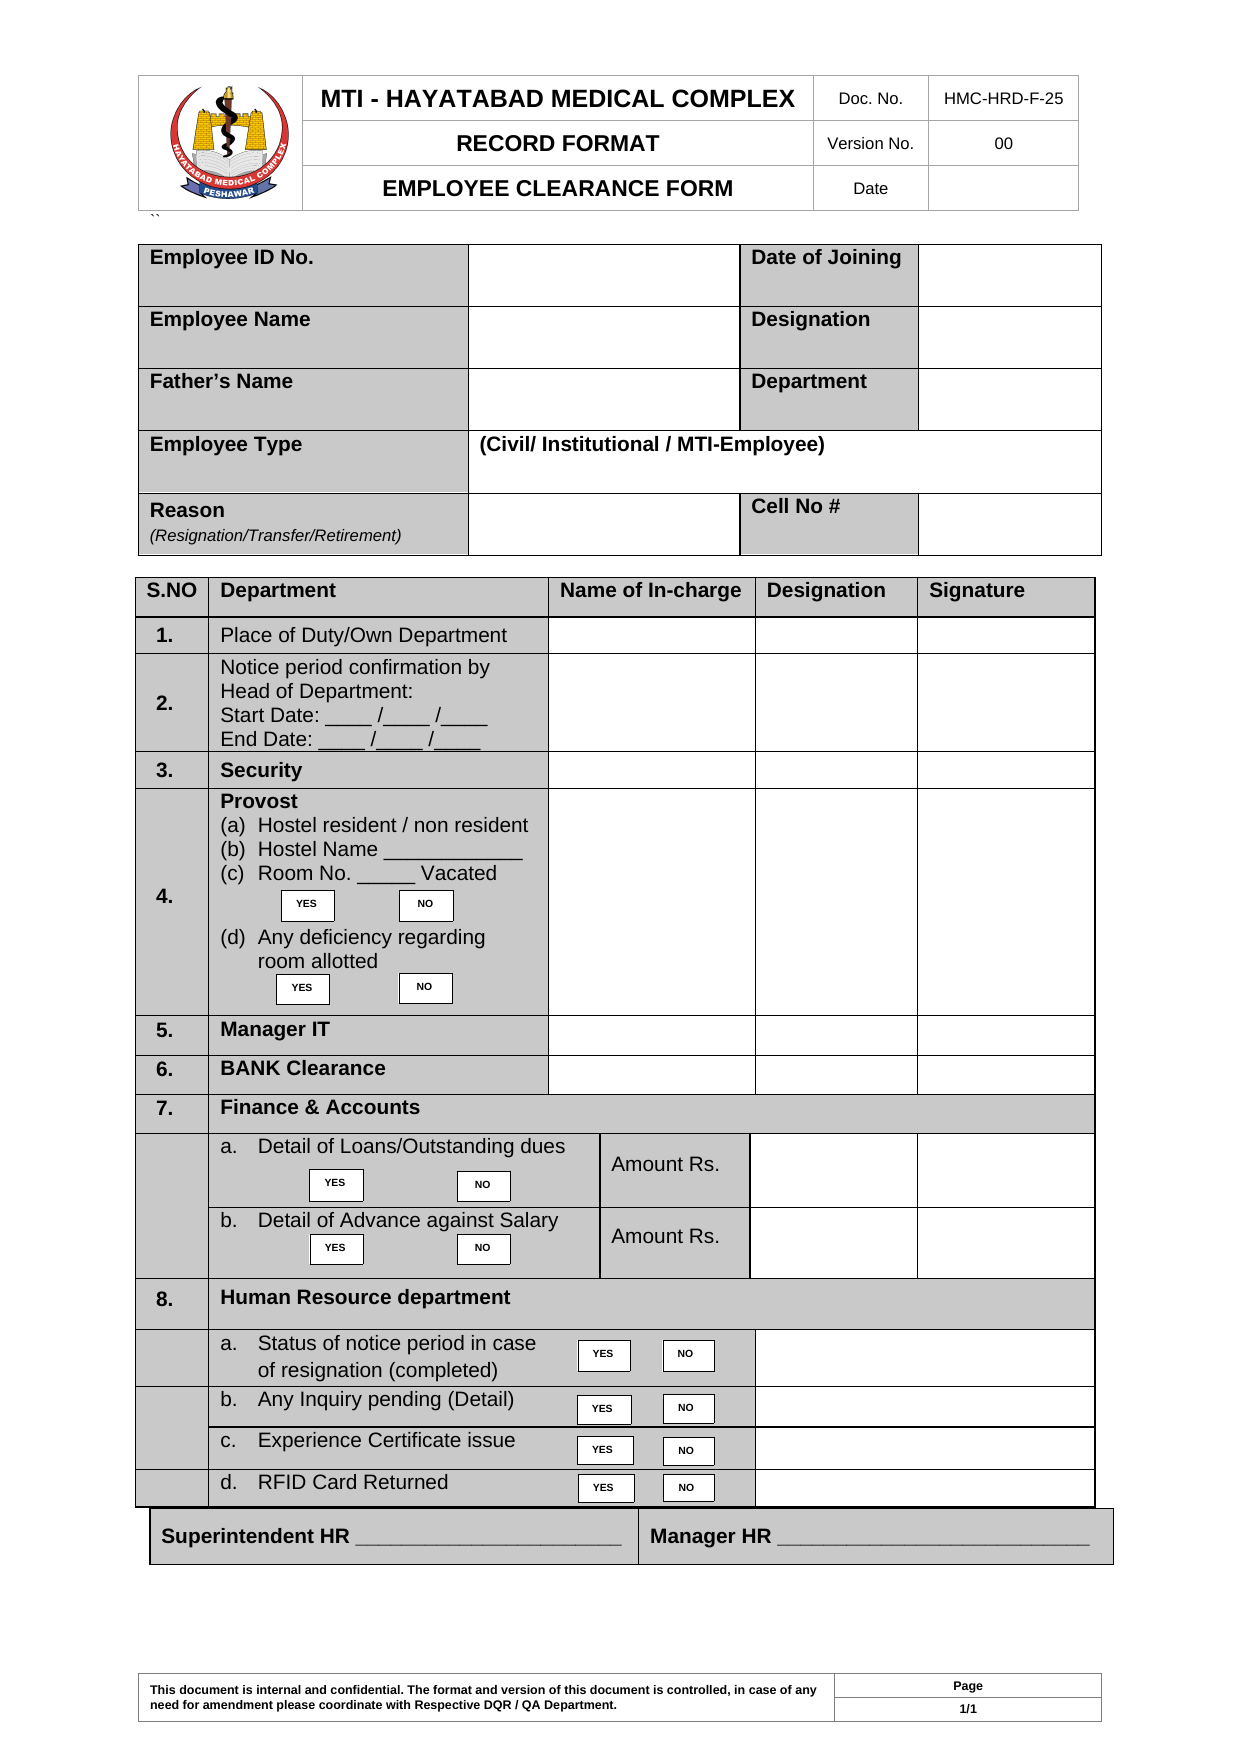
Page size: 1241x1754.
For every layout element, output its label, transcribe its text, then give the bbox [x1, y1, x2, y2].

table_cell [756, 752, 917, 788]
table_cell [549, 1056, 755, 1094]
table_cell [756, 789, 917, 1015]
table_cell [756, 1330, 1094, 1386]
table_cell Cell No # [741, 494, 918, 554]
table_cell Place of Duty/Own Department [209, 618, 548, 653]
table_cell [918, 1208, 1094, 1278]
table_cell [136, 1134, 208, 1278]
table_cell [918, 752, 1094, 788]
table_cell [549, 654, 755, 751]
table_cell Department [741, 369, 918, 430]
table_cell [918, 618, 1094, 653]
table_cell RFID Card Returned [209, 1470, 755, 1506]
table_cell [751, 1134, 917, 1207]
table_cell [136, 1279, 208, 1329]
table_header Designation [756, 578, 917, 616]
table_cell [549, 752, 755, 788]
table_cell Reason (Resignation/Transfer/Retirement) [139, 494, 468, 554]
table_cell [549, 1016, 755, 1055]
table_cell Employee Type [139, 431, 468, 492]
table_cell [136, 789, 208, 1015]
table_cell Detail of Loans/Outstanding dues [209, 1134, 599, 1207]
table_cell [919, 307, 1101, 368]
table_header [919, 245, 1101, 306]
table_cell [136, 752, 208, 788]
table_cell Provost Hostel resident / non resident Hostel Name ____________ Room No. _____ Vacated Any deficiency regarding room allotted [209, 789, 548, 1015]
table_cell Detail of Advance against Salary [209, 1208, 599, 1278]
table_header Superintendent HR _______________________ [151, 1509, 638, 1564]
table_cell [918, 789, 1094, 1015]
table_cell Security [209, 752, 548, 788]
table_cell [136, 1330, 208, 1386]
table_cell [918, 1056, 1094, 1094]
table_cell [549, 618, 755, 653]
table_cell BANK Clearance [209, 1056, 548, 1094]
table_cell [756, 654, 917, 751]
table_cell Amount Rs. [601, 1208, 749, 1278]
table_cell Father’s Name [139, 369, 468, 430]
table_cell [136, 1387, 208, 1469]
table_cell [756, 1056, 917, 1094]
table_cell [756, 1387, 1094, 1426]
table_cell [136, 1470, 208, 1506]
table_cell [756, 1470, 1094, 1506]
table_cell [469, 369, 739, 430]
table_cell [918, 654, 1094, 751]
table_cell Status of notice period in case of resignation (completed) [209, 1330, 755, 1386]
table_header S.NO [136, 578, 208, 616]
table_cell [136, 618, 208, 653]
table_cell [469, 307, 739, 368]
table_cell [756, 1428, 1094, 1469]
table_header Date of Joining [741, 245, 918, 306]
picture [161, 76, 298, 210]
table_cell Manager IT [209, 1016, 548, 1055]
table_cell [136, 1056, 208, 1094]
table_cell Human Resource department [209, 1279, 1094, 1329]
table_cell [918, 1134, 1094, 1207]
table_header Employee ID No. [139, 245, 468, 306]
table_cell [756, 618, 917, 653]
table_cell [918, 1016, 1094, 1055]
table_cell [136, 1095, 208, 1133]
table_cell [469, 494, 739, 554]
table_cell Notice period confirmation by Head of Department: Start Date: ____ /____ /____ End Date: ____ /____ /____ [209, 654, 548, 751]
table_header [469, 245, 739, 306]
table_cell [136, 1016, 208, 1055]
table_cell [136, 654, 208, 751]
table_cell Amount Rs. [601, 1134, 749, 1207]
table_header Signature [918, 578, 1094, 616]
table_cell [549, 789, 755, 1015]
table_cell [919, 494, 1101, 554]
table_cell [756, 1016, 917, 1055]
table_cell [751, 1208, 917, 1278]
table_cell Any Inquiry pending (Detail) [209, 1387, 755, 1426]
table_header Department [209, 578, 548, 616]
table_cell (Civil/ Institutional / MTI-Employee) [469, 431, 1101, 492]
table_cell Employee Name [139, 307, 468, 368]
table_header Manager HR ___________________________ [639, 1509, 1113, 1564]
table_cell Designation [741, 307, 918, 368]
table_cell Finance & Accounts [209, 1095, 1094, 1133]
table_header Name of In-charge [549, 578, 755, 616]
table_cell [919, 369, 1101, 430]
table_cell Experience Certificate issue [209, 1428, 755, 1469]
